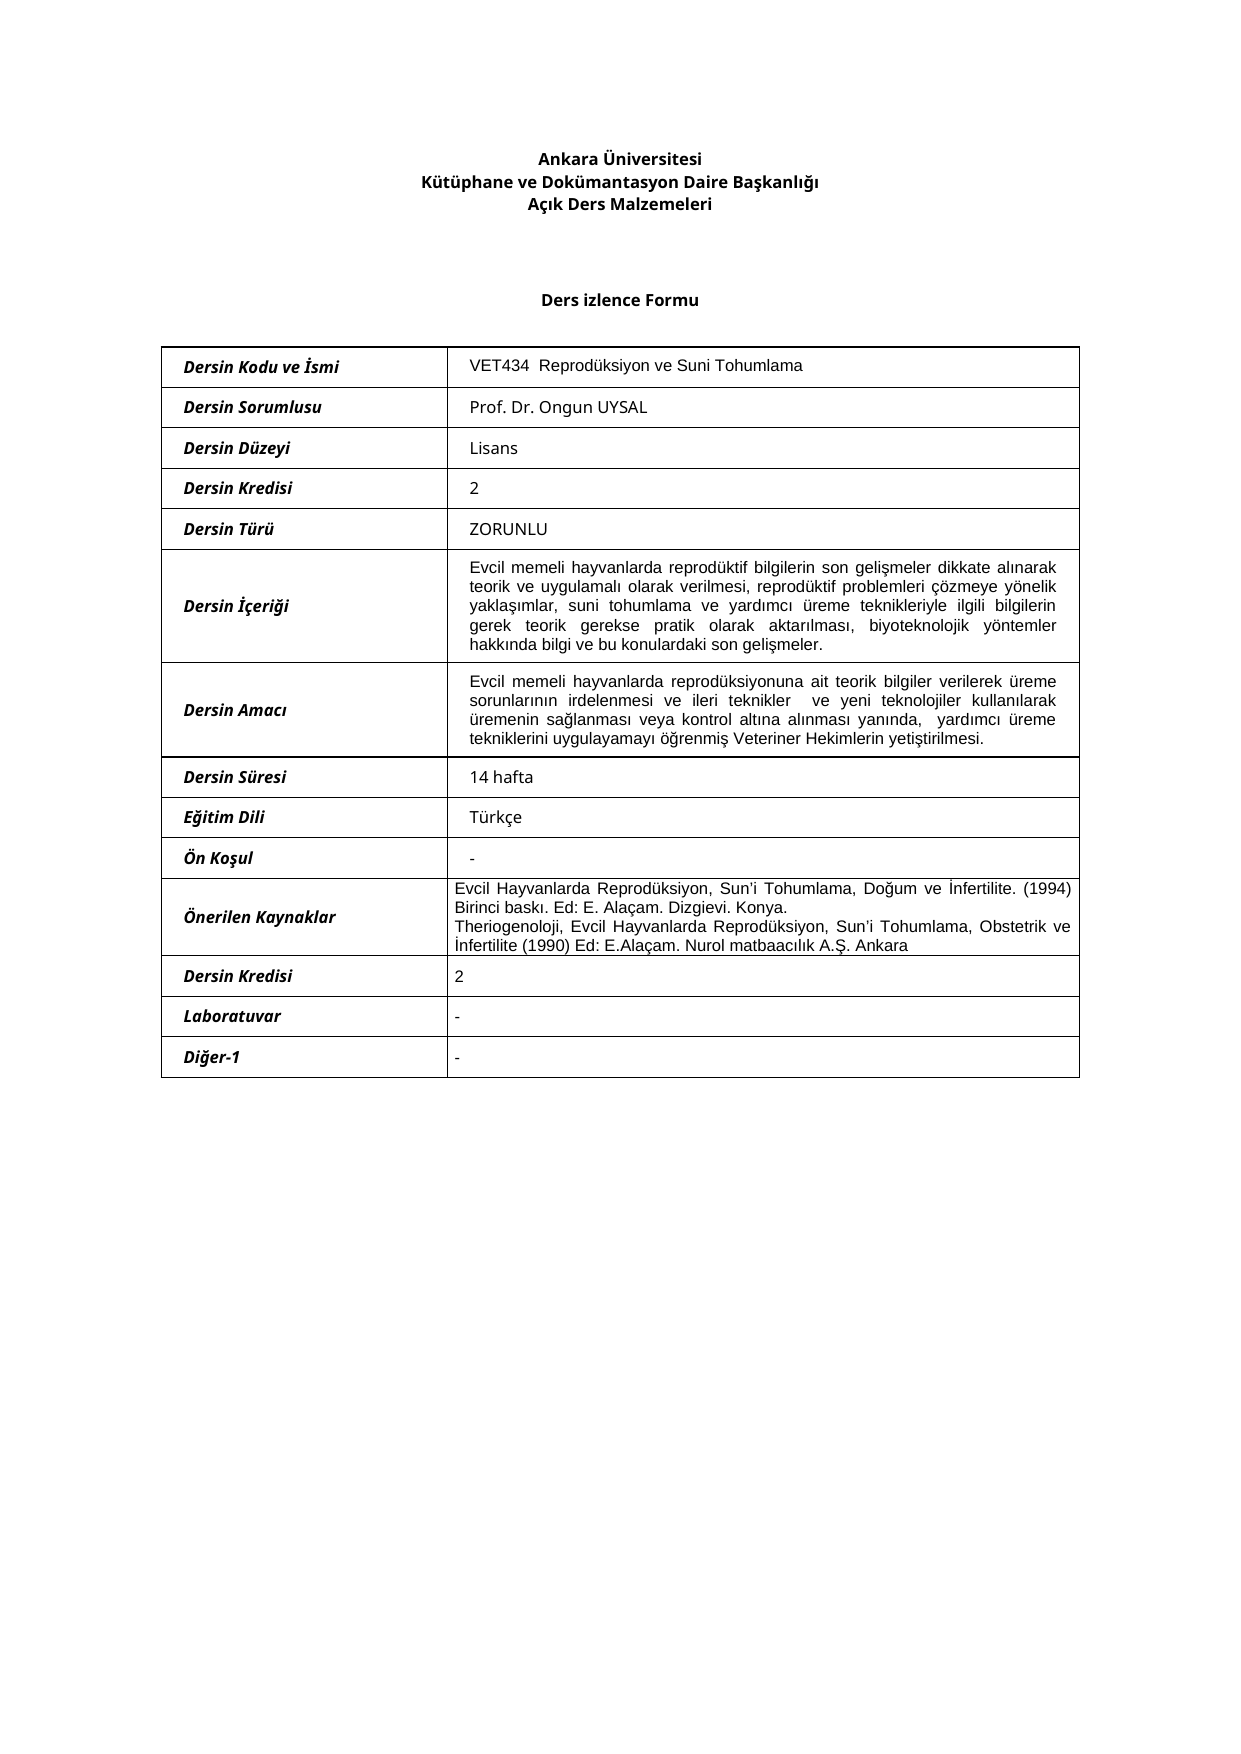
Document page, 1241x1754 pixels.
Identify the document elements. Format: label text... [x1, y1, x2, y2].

table_cell - [448, 997, 1079, 1036]
table_cell 2 [448, 469, 1079, 508]
table_cell Dersin Amacı [162, 663, 447, 756]
text Ders izlence Formu [148, 288, 1093, 311]
table_cell 14 hafta [448, 758, 1079, 797]
table_cell Lisans [448, 428, 1079, 468]
table_cell Dersin Kredisi [162, 956, 447, 996]
table_cell 2 [448, 956, 1079, 996]
table_cell ZORUNLU [448, 509, 1079, 548]
table_cell Dersin İçeriği [162, 550, 447, 662]
table_cell Dersin Düzeyi [162, 428, 447, 468]
table_cell Prof. Dr. Ongun UYSAL [448, 388, 1079, 427]
table_cell Dersin Kredisi [162, 469, 447, 508]
text Açık Ders Malzemeleri [148, 193, 1093, 216]
table_cell Dersin Türü [162, 509, 447, 548]
table_cell Evcil memeli hayvanlarda reprodüktif bilgilerin son gelişmeler dikkate alınarak teorik ve uygulamalı olarak verilmesi, reprodüktif problemleri çözmeye yönelik yaklaşımlar, suni tohumlama ve yardımcı üreme teknikleriyle ilgili bilgilerin gerek teorik gerekse pratik olarak aktarılması, biyoteknolojik yöntemler hakkında bilgi ve bu konulardaki son gelişmeler. [448, 550, 1079, 662]
table_cell Eğitim Dili [162, 798, 447, 837]
text Ankara Üniversitesi Kütüphane ve Dokümantasyon Daire Başkanlığı [148, 148, 1093, 193]
table_cell Dersin Süresi [162, 758, 447, 797]
table_cell - [448, 1037, 1079, 1077]
table_header Dersin Kodu ve İsmi [162, 348, 447, 387]
table_cell Türkçe [448, 798, 1079, 837]
table_cell Önerilen Kaynaklar [162, 879, 447, 955]
table_cell Diğer-1 [162, 1037, 447, 1077]
table_cell Ön Koşul [162, 838, 447, 878]
table_cell - [448, 838, 1079, 878]
table_cell Dersin Sorumlusu [162, 388, 447, 427]
table_header VET434 Reprodüksiyon ve Suni Tohumlama [448, 348, 1079, 387]
table_cell Laboratuvar [162, 997, 447, 1036]
table_cell Evcil memeli hayvanlarda reprodüksiyonuna ait teorik bilgiler verilerek üreme sorunlarının irdelenmesi ve ileri teknikler ve yeni teknolojiler kullanılarak üremenin sağlanması veya kontrol altına alınması yanında, yardımcı üreme tekniklerini uygulayamayı öğrenmiş Veteriner Hekimlerin yetiştirilmesi. [448, 663, 1079, 756]
table_cell Evcil Hayvanlarda Reprodüksiyon, Sun’i Tohumlama, Doğum ve İnfertilite. (1994) Birinci baskı. Ed: E. Alaçam. Dizgievi. Konya. Theriogenoloji, Evcil Hayvanlarda Reprodüksiyon, Sun’i Tohumlama, Obstetrik ve İnfertilite (1990) Ed: E.Alaçam. Nurol matbaacılık A.Ş. Ankara [448, 879, 1079, 955]
